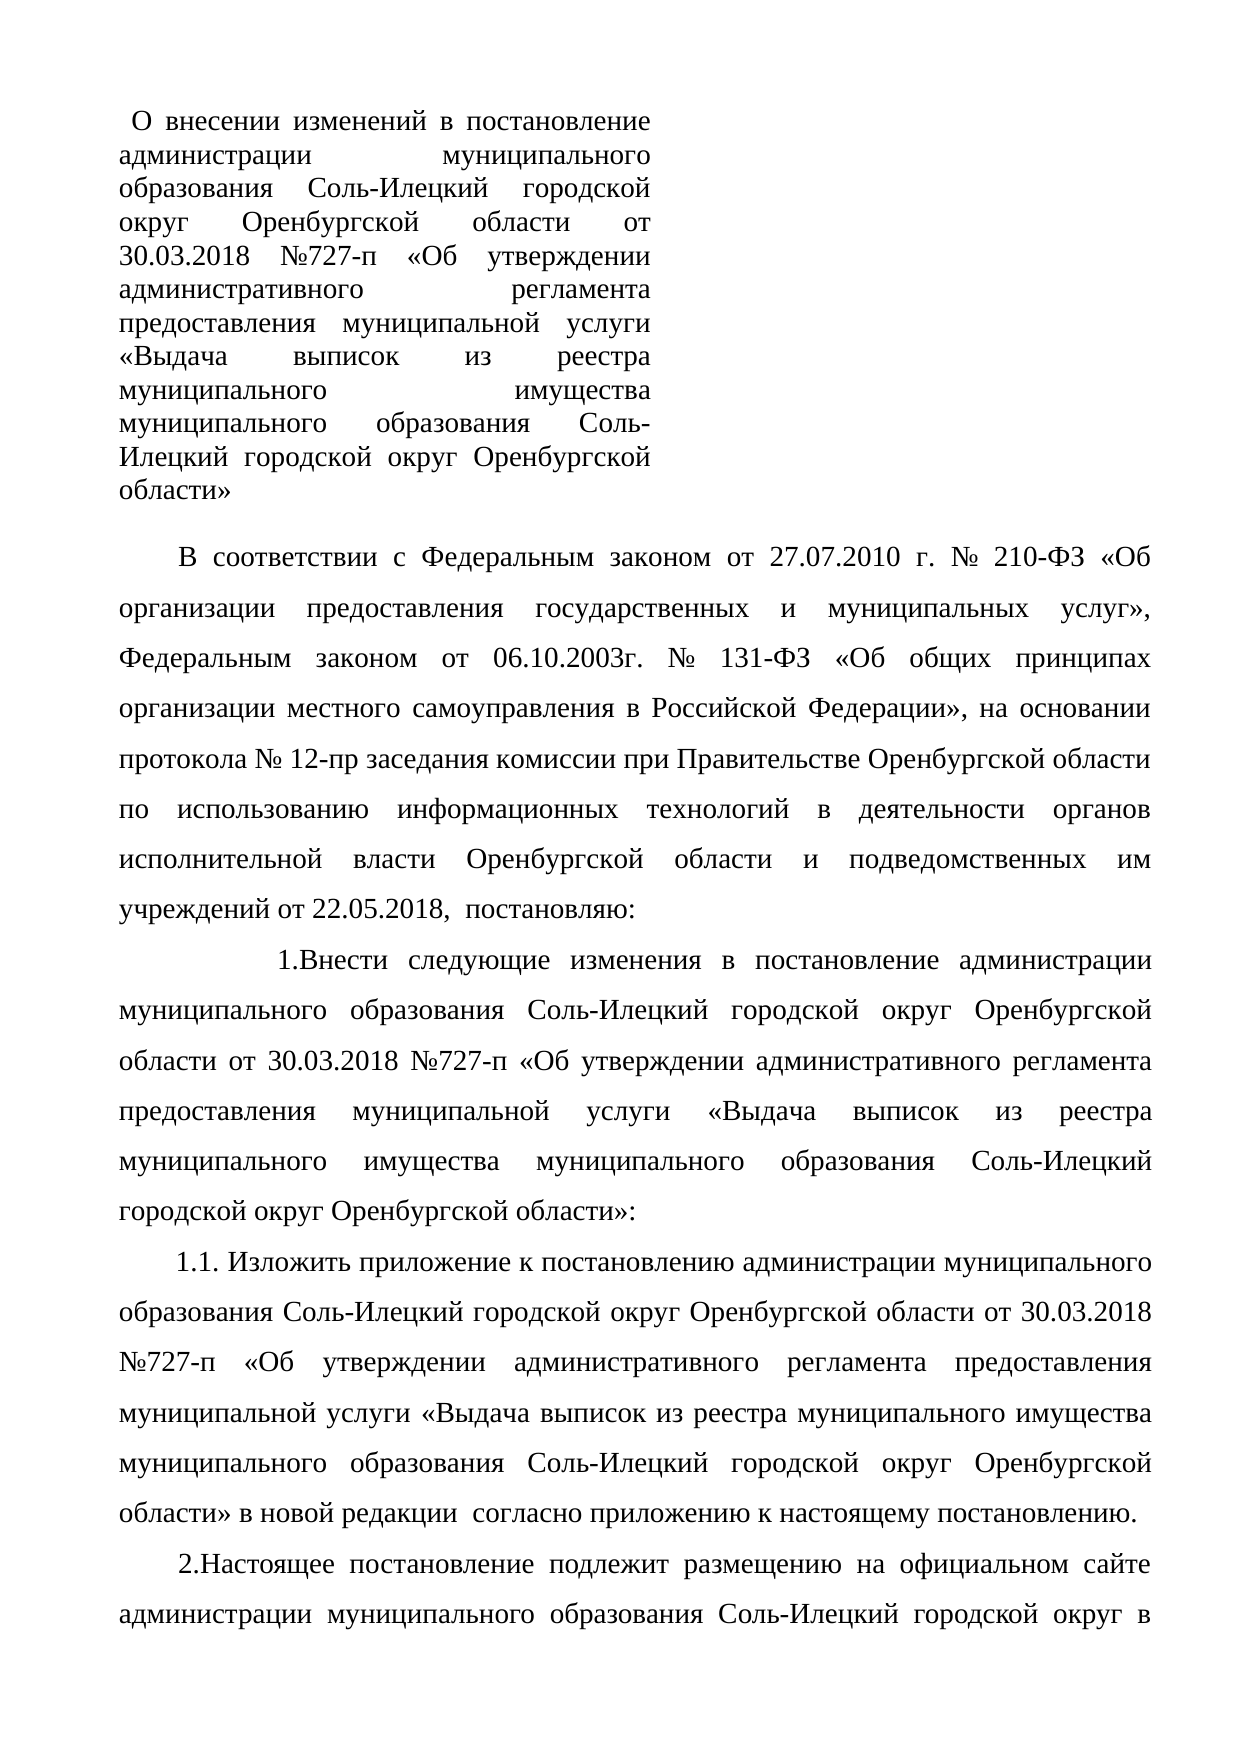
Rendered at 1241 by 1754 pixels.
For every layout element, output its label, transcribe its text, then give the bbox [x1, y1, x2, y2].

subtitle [119, 1546, 1152, 1629]
text В соответствии с Федеральным законом от 27.07.2010 г. № 210-ФЗ «Об организации предоставления государственных и муниципальных услуг», Федеральным законом от 06.10.2003г. № 131-ФЗ «Об общих принципах организации местного самоуправления в Российской Федерации», на основании протокола № 12-пр заседания комиссии при Правительстве Оренбургской области по использованию информационных технологий в деятельности органов исполнительной власти Оренбургской области и подведомственных им учреждений от 22.05.2018, постановляю: [119, 539, 1152, 925]
text О внесении изменений в постановление администрации муниципального образования Соль-Илецкий городской округ Оренбургской области от 30.03.2018 №727-п «Об утверждении административного регламента предоставления муниципальной услуги «Выдача выписок из реестра муниципального имущества муниципального образования Соль-Илецкий городской округ Оренбургской области» [119, 103, 651, 506]
text 1.Внести следующие изменения в постановление администрации муниципального образования Соль-Илецкий городской округ Оренбургской области от 30.03.2018 №727-п «Об утверждении административного регламента предоставления муниципальной услуги «Выдача выписок из реестра муниципального имущества муниципального образования Соль-Илецкий городской округ Оренбургской области»: [119, 942, 1153, 1227]
text 1.1. Изложить приложение к постановлению администрации муниципального образования Соль-Илецкий городской округ Оренбургской области от 30.03.2018 №727-п «Об утверждении административного регламента предоставления муниципальной услуги «Выдача выписок из реестра муниципального имущества муниципального образования Соль-Илецкий городской округ Оренбургской области» в новой редакции согласно приложению к настоящему постановлению. [119, 1244, 1153, 1529]
